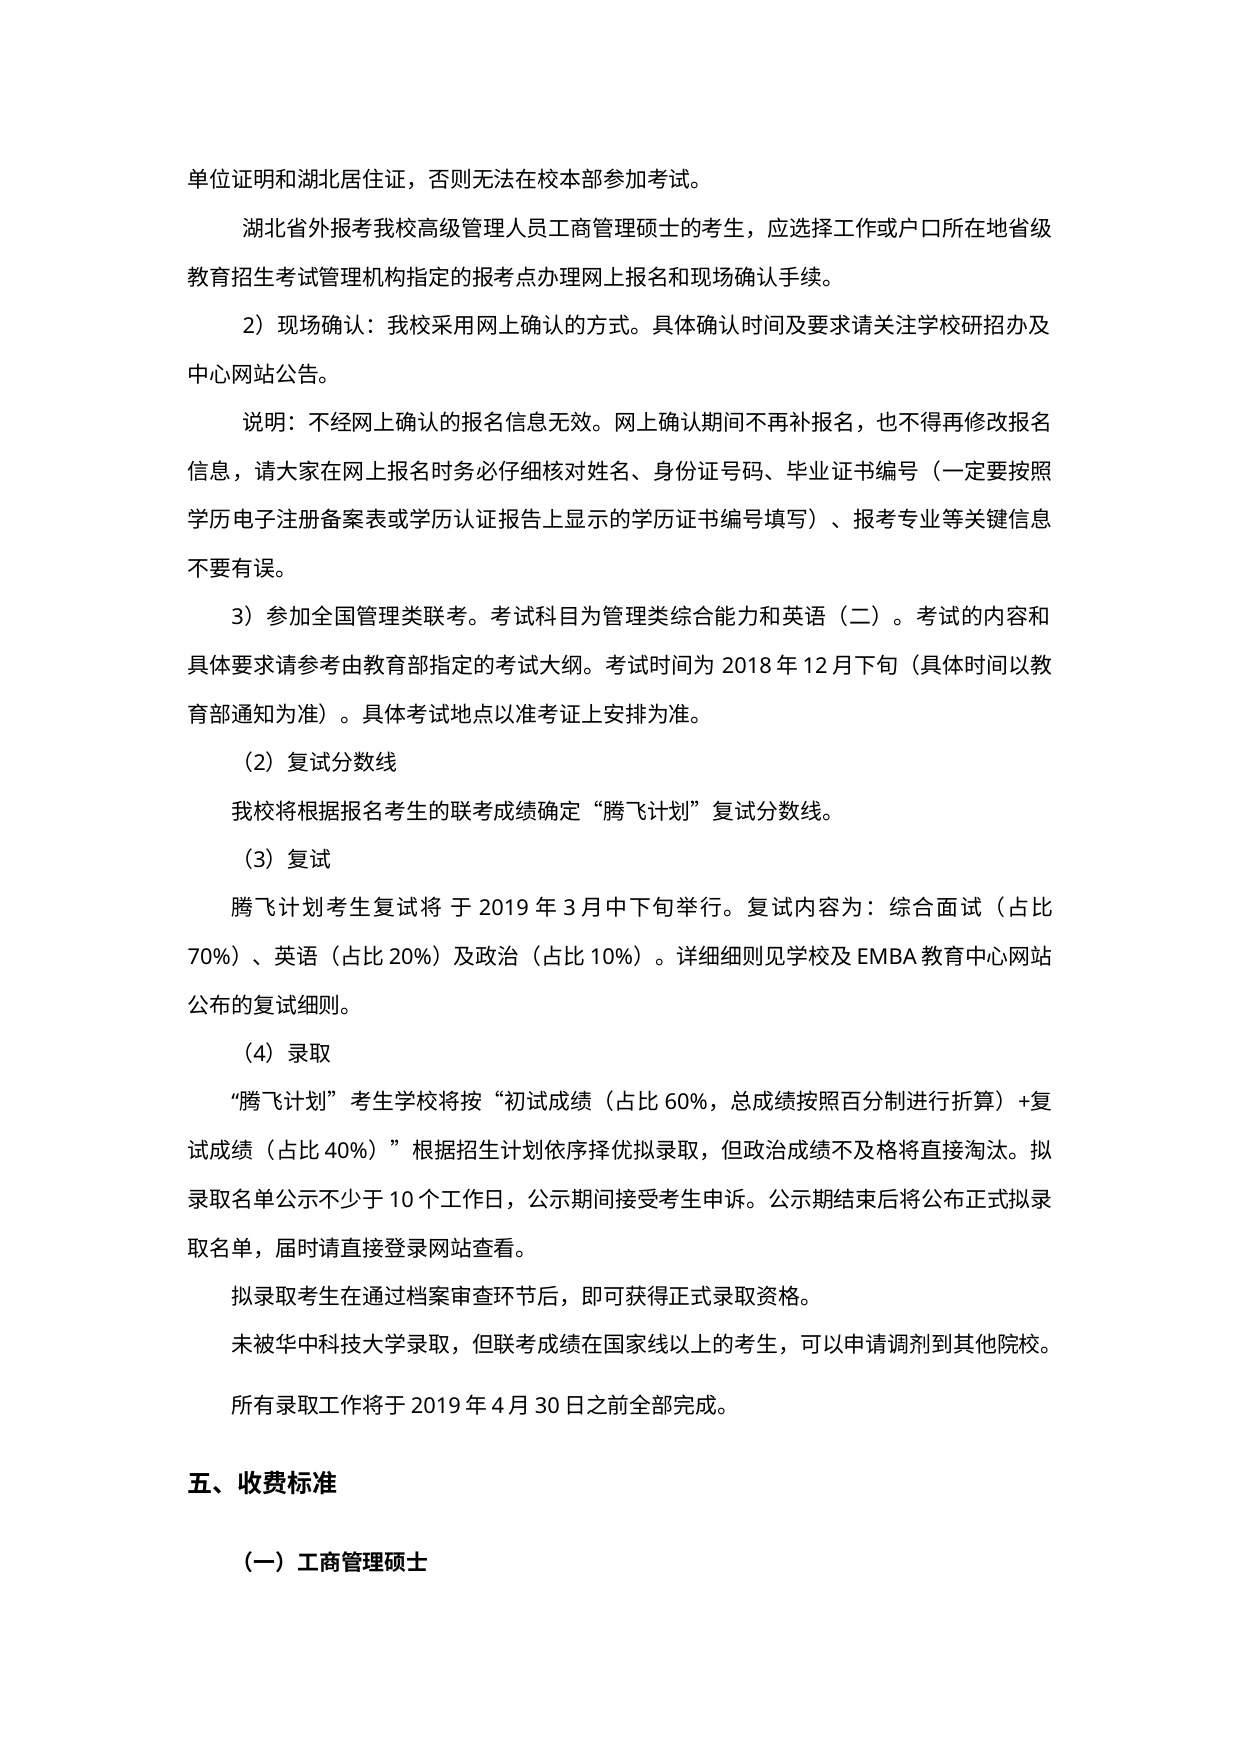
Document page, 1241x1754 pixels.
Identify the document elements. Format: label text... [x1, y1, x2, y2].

text 未被华中科技大学录取，但联考成绩在国家线以上的考生，可以申请调剂到其他院校。 [187, 1327, 1053, 1359]
text （4）录取 [187, 1036, 1053, 1068]
text 腾飞计划考生复试将 于2019年3月中下旬举行。复试内容为：综合面试（占比70%）、英语（占比20%）及政治（占比10%）。详细细则见学校及EMBA教育中心网站公布的复试细则。 [187, 890, 1053, 1020]
text 3）参加全国管理类联考。考试科目为管理类综合能力和英语（二）。考试的内容和具体要求请参考由教育部指定的考试大纲。考试时间为2018年12月下旬（具体时间以教育部通知为准）。具体考试地点以准考证上安排为准。 [187, 599, 1053, 729]
text 所有录取工作将于2019年4月30日之前全部完成。 [187, 1388, 1053, 1420]
text 拟录取考生在通过档案审查环节后，即可获得正式录取资格。 [187, 1279, 1053, 1311]
text 2）现场确认：我校采用网上确认的方式。具体确认时间及要求请关注学校研招办及中心网站公告。 [187, 307, 1053, 389]
text （2）复试分数线 [187, 745, 1053, 777]
text 我校将根据报名考生的联考成绩确定“腾飞计划”复试分数线。 [187, 793, 1053, 826]
text 五、收费标准 [187, 1449, 1053, 1514]
text 湖北省外报考我校高级管理人员工商管理硕士的考生，应选择工作或户口所在地省级教育招生考试管理机构指定的报考点办理网上报名和现场确认手续。 [187, 210, 1053, 292]
text （3）复试 [187, 842, 1053, 874]
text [187, 162, 1053, 194]
text “腾飞计划”考生学校将按“初试成绩（占比60%，总成绩按照百分制进行折算）+复试成绩（占比40%）”根据招生计划依序择优拟录取，但政治成绩不及格将直接淘汰。拟录取名单公示不少于10个工作日，公示期间接受考生申诉。公示期结束后将公布正式拟录取名单，届时请直接登录网站查看。 [187, 1084, 1053, 1263]
text 说明：不经网上确认的报名信息无效。网上确认期间不再补报名，也不得再修改报名信息，请大家在网上报名时务必仔细核对姓名、身份证号码、毕业证书编号（一定要按照学历电子注册备案表或学历认证报告上显示的学历证书编号填写）、报考专业等关键信息不要有误。 [187, 404, 1053, 583]
text （一）工商管理硕士 [187, 1544, 1053, 1577]
